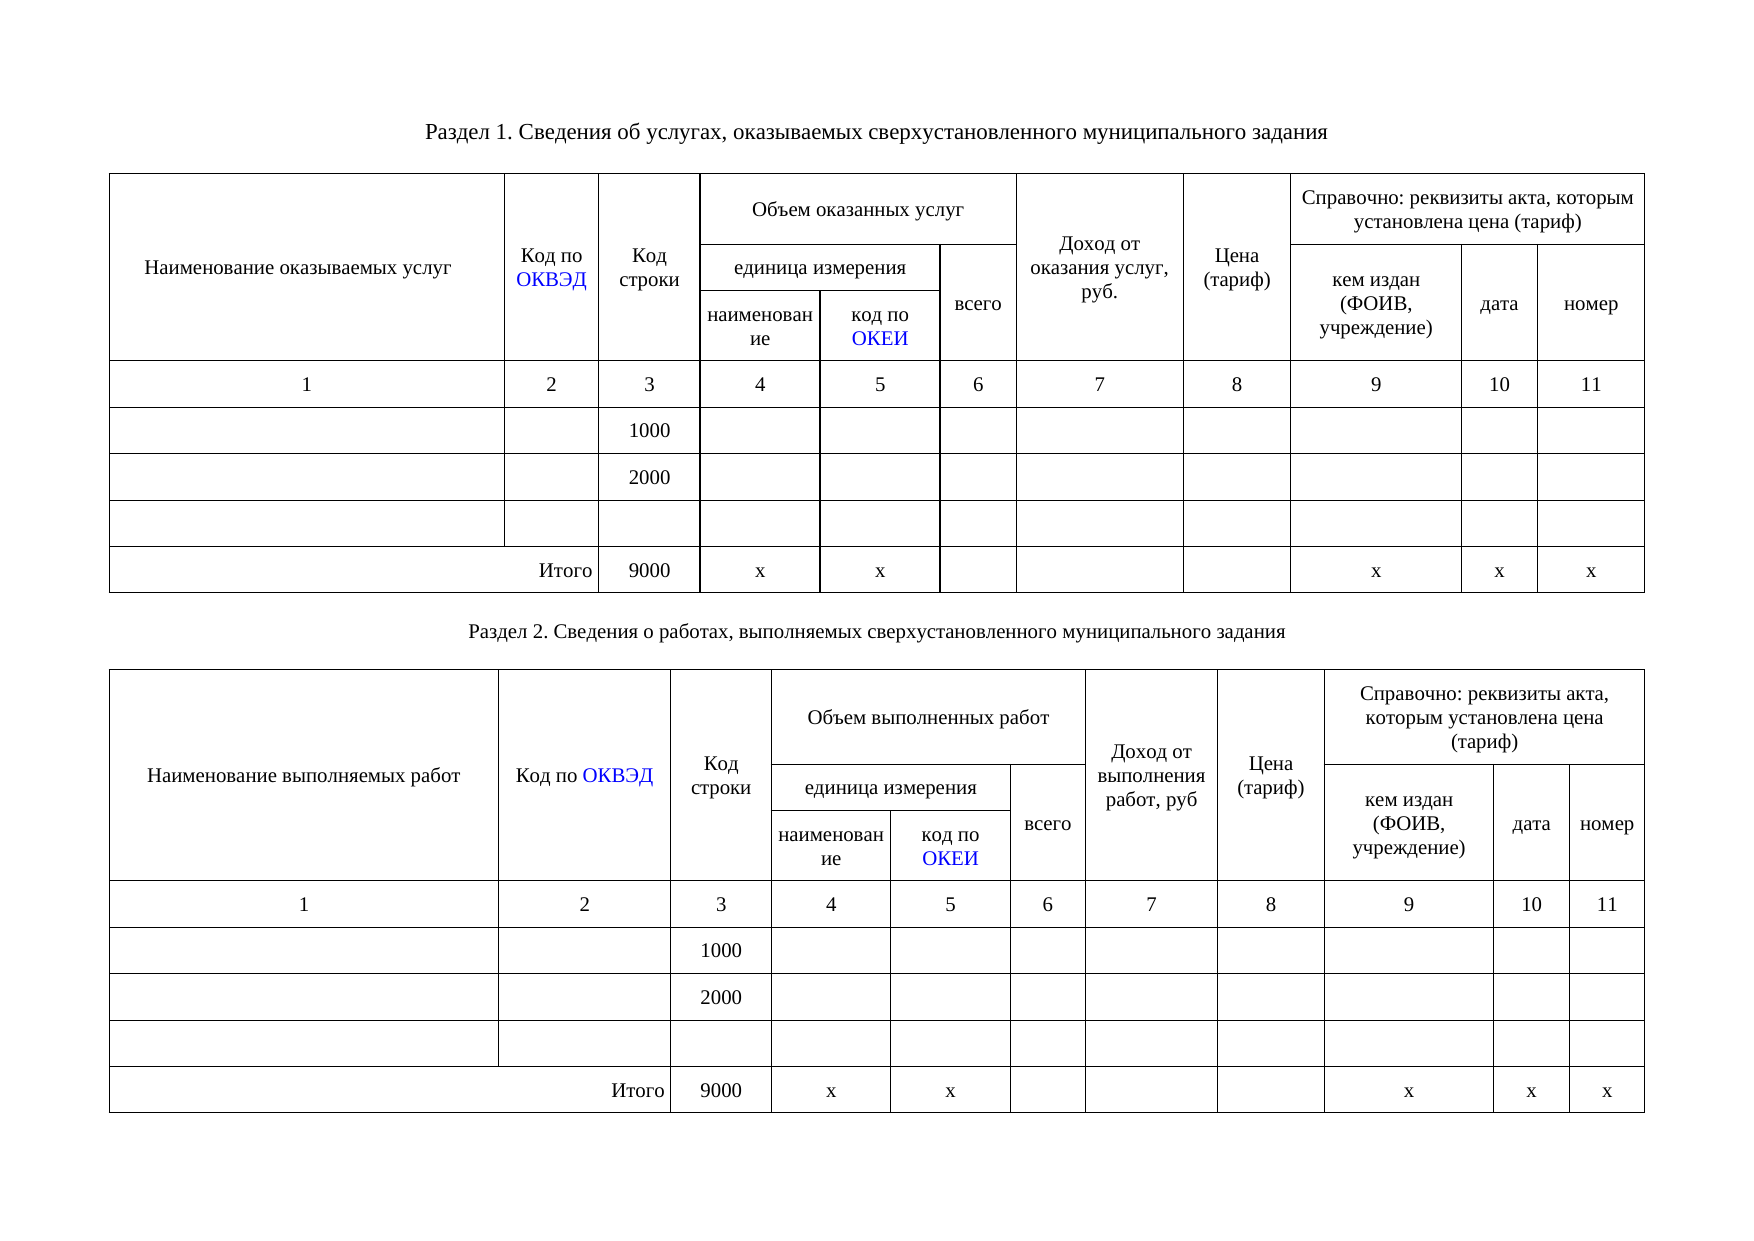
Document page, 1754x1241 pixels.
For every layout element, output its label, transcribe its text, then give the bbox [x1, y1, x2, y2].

table_cell [1218, 1067, 1324, 1112]
text Раздел 2. Сведения о работах, выполняемых сверхустановленного муниципального задания [118, 619, 1636, 643]
table_cell 8 [1184, 361, 1290, 407]
table_cell x [1291, 547, 1461, 592]
table_cell [701, 501, 819, 546]
table_cell 5 [821, 361, 939, 407]
table_cell [1325, 928, 1493, 973]
table_cell x [1462, 547, 1537, 592]
table_cell x [891, 1067, 1010, 1112]
table_cell [1017, 408, 1183, 453]
table_header Объем оказанных услуг [701, 174, 1016, 244]
table_cell 9000 [599, 547, 699, 592]
table_cell 1 [110, 361, 504, 407]
table_cell 1000 [599, 408, 699, 453]
table_cell [499, 1021, 670, 1066]
table_cell [1538, 408, 1644, 453]
table_cell [1017, 501, 1183, 546]
table_cell x [1325, 1067, 1493, 1112]
table_cell 4 [772, 881, 890, 927]
table_cell [499, 974, 670, 1019]
table_cell [671, 1021, 771, 1066]
table_cell всего [1011, 765, 1085, 880]
table_cell Итого [504, 547, 598, 592]
table_cell 8 [1218, 881, 1324, 927]
table_cell [821, 501, 939, 546]
table_cell [1184, 454, 1290, 499]
table_cell [110, 454, 504, 499]
table_cell дата [1494, 765, 1569, 880]
table_cell [499, 928, 670, 973]
table_cell кем издан (ФОИВ, учреждение) [1291, 245, 1461, 360]
table_cell 1 [110, 881, 498, 927]
table_cell [1218, 928, 1324, 973]
table_cell 11 [1538, 361, 1644, 407]
table_header Код строки [599, 174, 699, 360]
table_cell 2 [499, 881, 670, 927]
table_cell единица измерения [701, 245, 939, 290]
table_cell [891, 928, 1010, 973]
table_cell [1184, 547, 1290, 592]
table_cell [941, 454, 1016, 499]
table_cell 1000 [671, 928, 771, 973]
table_header Код строки [671, 670, 771, 880]
table_cell 9 [1325, 881, 1493, 927]
table_cell Итого [498, 1067, 670, 1112]
table_cell [1291, 454, 1461, 499]
table_cell [1462, 454, 1537, 499]
table_cell 2000 [599, 454, 699, 499]
table_header Цена (тариф) [1218, 670, 1324, 880]
table_cell x [1494, 1067, 1569, 1112]
table_header Наименование выполняемых работ [110, 670, 498, 880]
table_cell [1325, 974, 1493, 1019]
table_cell [701, 454, 819, 499]
table_cell [1494, 928, 1569, 973]
table_cell 7 [1086, 881, 1217, 927]
table_cell [1017, 454, 1183, 499]
table_header Доход от выполнения работ, руб [1086, 670, 1217, 880]
table_header Код по ОКВЭД [499, 670, 670, 880]
table_cell [772, 928, 890, 973]
table_cell [110, 408, 504, 453]
table_cell [1011, 928, 1085, 973]
table_cell [941, 501, 1016, 546]
table_cell [505, 501, 598, 546]
table_cell [821, 454, 939, 499]
table_cell [1570, 928, 1644, 973]
table_cell 6 [1011, 881, 1085, 927]
table_cell 5 [891, 881, 1010, 927]
table_cell кем издан (ФОИВ, учреждение) [1325, 765, 1493, 880]
table_cell [1462, 408, 1537, 453]
table_cell 10 [1462, 361, 1537, 407]
table_cell [110, 1067, 498, 1112]
table_header Объем выполненных работ [772, 670, 1085, 764]
table_cell [1086, 928, 1217, 973]
table_cell [772, 974, 890, 1019]
table_cell код по ОКЕИ [821, 291, 939, 360]
table_cell [821, 408, 939, 453]
table_cell код по ОКЕИ [891, 811, 1010, 880]
table_header Цена (тариф) [1184, 174, 1290, 360]
table_cell [1011, 1021, 1085, 1066]
table_cell [599, 501, 699, 546]
table_cell [1011, 1067, 1085, 1112]
table_cell [1218, 974, 1324, 1019]
table_cell 9000 [671, 1067, 771, 1112]
table_cell единица измерения [772, 765, 1010, 810]
table_cell [891, 974, 1010, 1019]
table_header Наименование оказываемых услуг [110, 174, 504, 360]
table_cell [941, 547, 1016, 592]
table_cell [1011, 974, 1085, 1019]
table_cell [505, 408, 598, 453]
table_cell номер [1538, 245, 1644, 360]
table_cell [1494, 974, 1569, 1019]
table_cell 3 [599, 361, 699, 407]
table_cell x [701, 547, 819, 592]
table_cell 2000 [671, 974, 771, 1019]
table_header Справочно: реквизиты акта, которым установлена цена (тариф) [1325, 670, 1644, 764]
table_cell [1291, 501, 1461, 546]
table_cell [1570, 1021, 1644, 1066]
table_cell 10 [1494, 881, 1569, 927]
table_cell [110, 501, 504, 546]
table_cell [891, 1021, 1010, 1066]
table_cell 3 [671, 881, 771, 927]
table_cell [1570, 974, 1644, 1019]
table_cell 2 [505, 361, 598, 407]
table_cell [1184, 501, 1290, 546]
text Раздел 1. Сведения об услугах, оказываемых сверхустановленного муниципального задания [118, 118, 1636, 144]
table_cell [701, 408, 819, 453]
table_cell [1462, 501, 1537, 546]
table_cell [1538, 454, 1644, 499]
table_cell [110, 547, 504, 592]
table_cell [110, 928, 498, 973]
table_cell [1291, 408, 1461, 453]
table_header Доход от оказания услуг, руб. [1017, 174, 1183, 360]
table_cell [772, 1021, 890, 1066]
table_cell x [772, 1067, 890, 1112]
table_cell [1494, 1021, 1569, 1066]
table_cell 11 [1570, 881, 1644, 927]
table_cell 9 [1291, 361, 1461, 407]
table_cell наименование [772, 811, 890, 880]
table_cell [941, 408, 1016, 453]
table_cell [110, 974, 498, 1019]
table_cell x [1570, 1067, 1644, 1112]
table_cell [1017, 547, 1183, 592]
table_cell дата [1462, 245, 1537, 360]
table_header Код по ОКВЭД [505, 174, 598, 360]
table_cell [1086, 1067, 1217, 1112]
table_cell [1184, 408, 1290, 453]
table_cell номер [1570, 765, 1644, 880]
table_header Справочно: реквизиты акта, которым установлена цена (тариф) [1291, 174, 1644, 244]
table_cell [110, 1021, 498, 1066]
table_cell x [821, 547, 939, 592]
table_cell 4 [701, 361, 819, 407]
table_cell [505, 454, 598, 499]
table_cell 6 [941, 361, 1016, 407]
table_cell 7 [1017, 361, 1183, 407]
table_cell [1325, 1021, 1493, 1066]
table_cell [1538, 501, 1644, 546]
table_cell [1086, 974, 1217, 1019]
table_cell [1218, 1021, 1324, 1066]
table_cell [1086, 1021, 1217, 1066]
table_cell x [1538, 547, 1644, 592]
table_cell наименование [701, 291, 819, 360]
table_cell всего [941, 245, 1016, 360]
